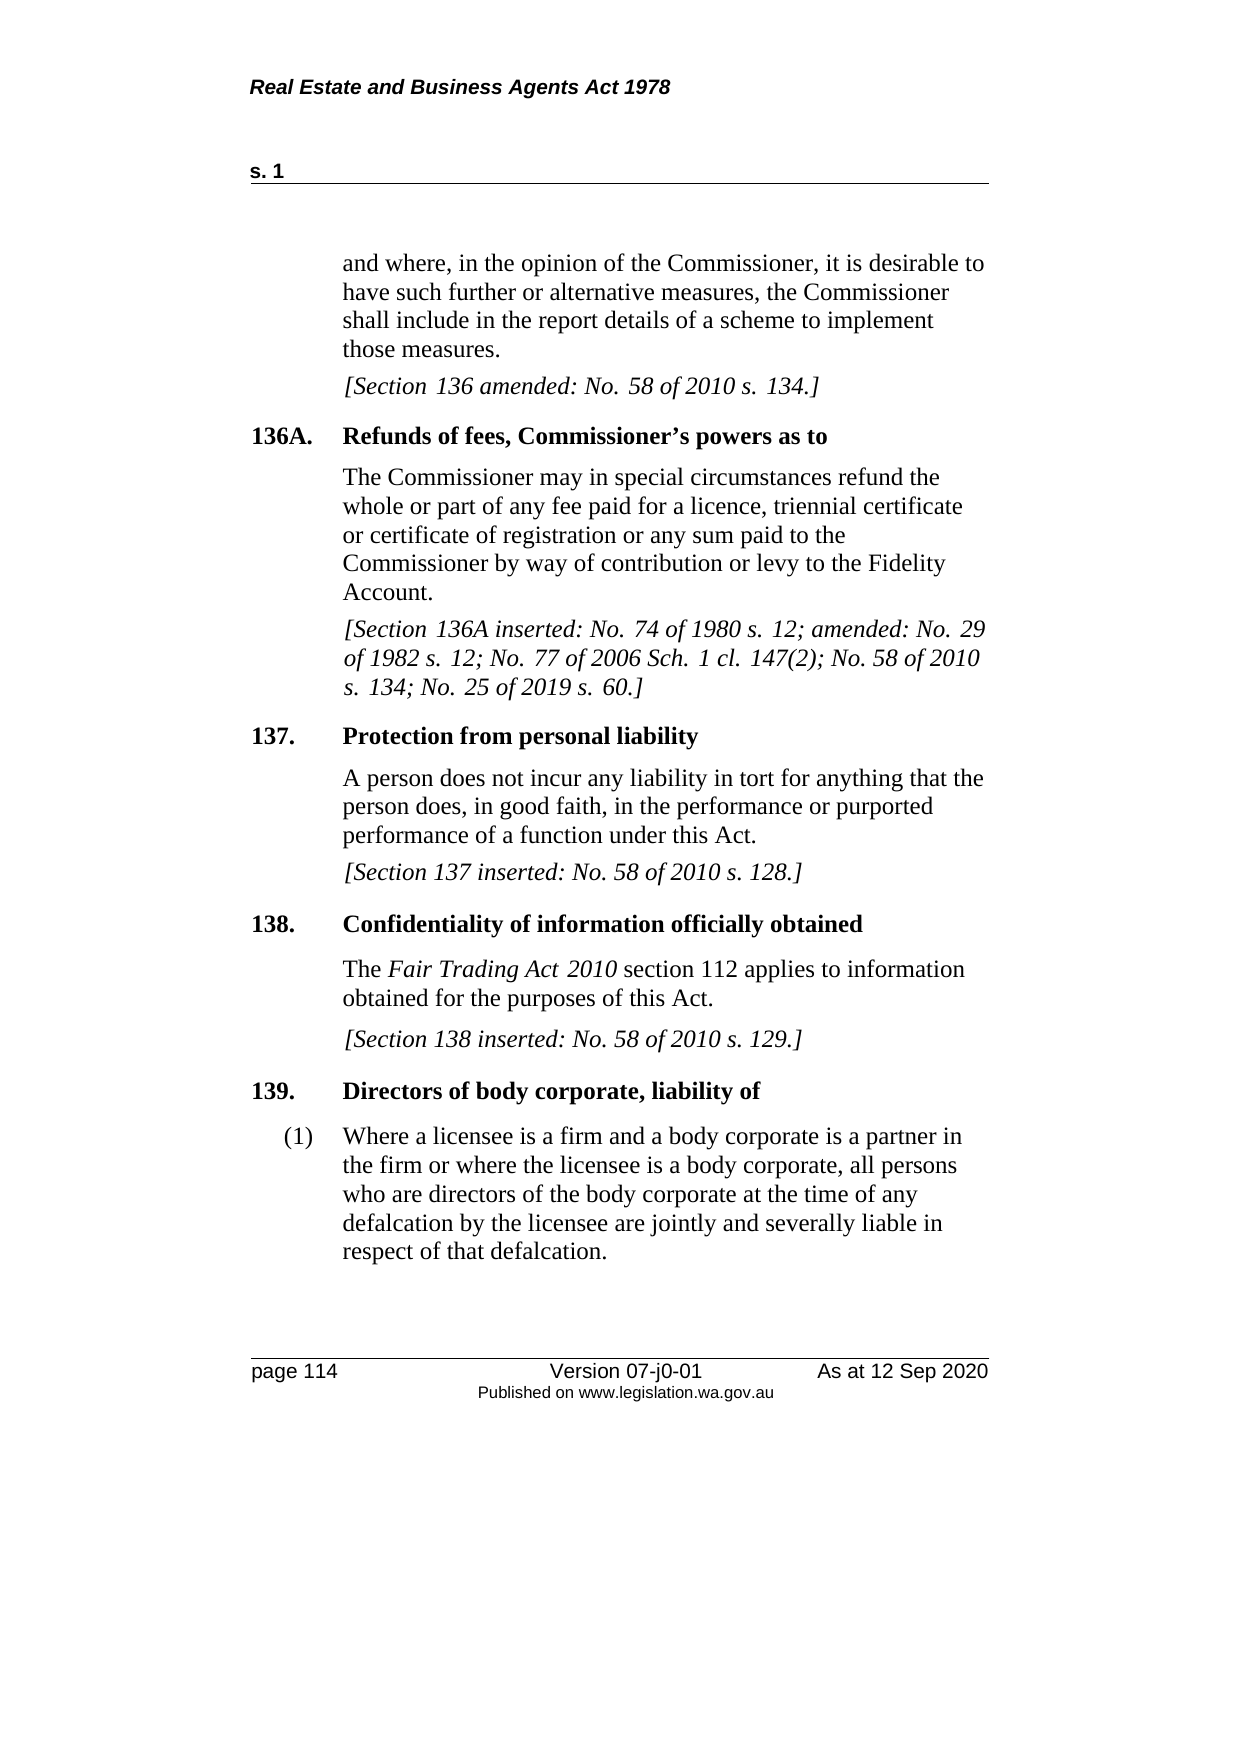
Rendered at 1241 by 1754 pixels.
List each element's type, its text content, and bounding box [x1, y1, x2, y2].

text The Fair Trading Act 2010 section 112 applies to information obtained for the purposes of this Act. [251, 954, 989, 1012]
text The Commissioner may in special circumstances refund the whole or part of any fee paid for a licence, triennial certificate or certificate of registration or any sum paid to the Commissioner by way of contribution or levy to the Fidelity Account. [251, 462, 989, 606]
text (1) Where a licensee is a firm and a body corporate is a partner in the firm or where the licensee is a body corporate, all persons who are directors of the body corporate at the time of any defalcation by the licensee are jointly and severally liable in respect of that defalcation. [251, 1121, 989, 1265]
text A person does not incur any liability in tort for anything that the person does, in good faith, in the performance or purported performance of a function under this Act. [251, 763, 989, 849]
subtitle 139. Directors of body corporate, liability of [251, 1076, 989, 1105]
text [Section 136A inserted: No. 74 of 1980 s. 12; amended: No. 29 of 1982 s. 12; No. 77 of 2006 Sch. 1 cl. 147(2); No. 58 of 2010 s. 134; No. 25 of 2019 s. 60.] [251, 614, 989, 701]
text [Section 138 inserted: No. 58 of 2010 s. 129.] [251, 1024, 989, 1053]
text [Section 137 inserted: No. 58 of 2010 s. 128.] [251, 857, 989, 886]
subtitle 138. Confidentiality of information officially obtained [251, 909, 989, 938]
text and where, in the opinion of the Commissioner, it is desirable to have such further or alternative measures, the Commissioner shall include in the report details of a scheme to implement those measures. [251, 248, 989, 363]
subtitle 136A. Refunds of fees, Commissioner’s powers as to [251, 421, 989, 450]
subtitle 137. Protection from personal liability [251, 721, 989, 750]
text [Section 136 amended: No. 58 of 2010 s. 134.] [251, 371, 989, 400]
